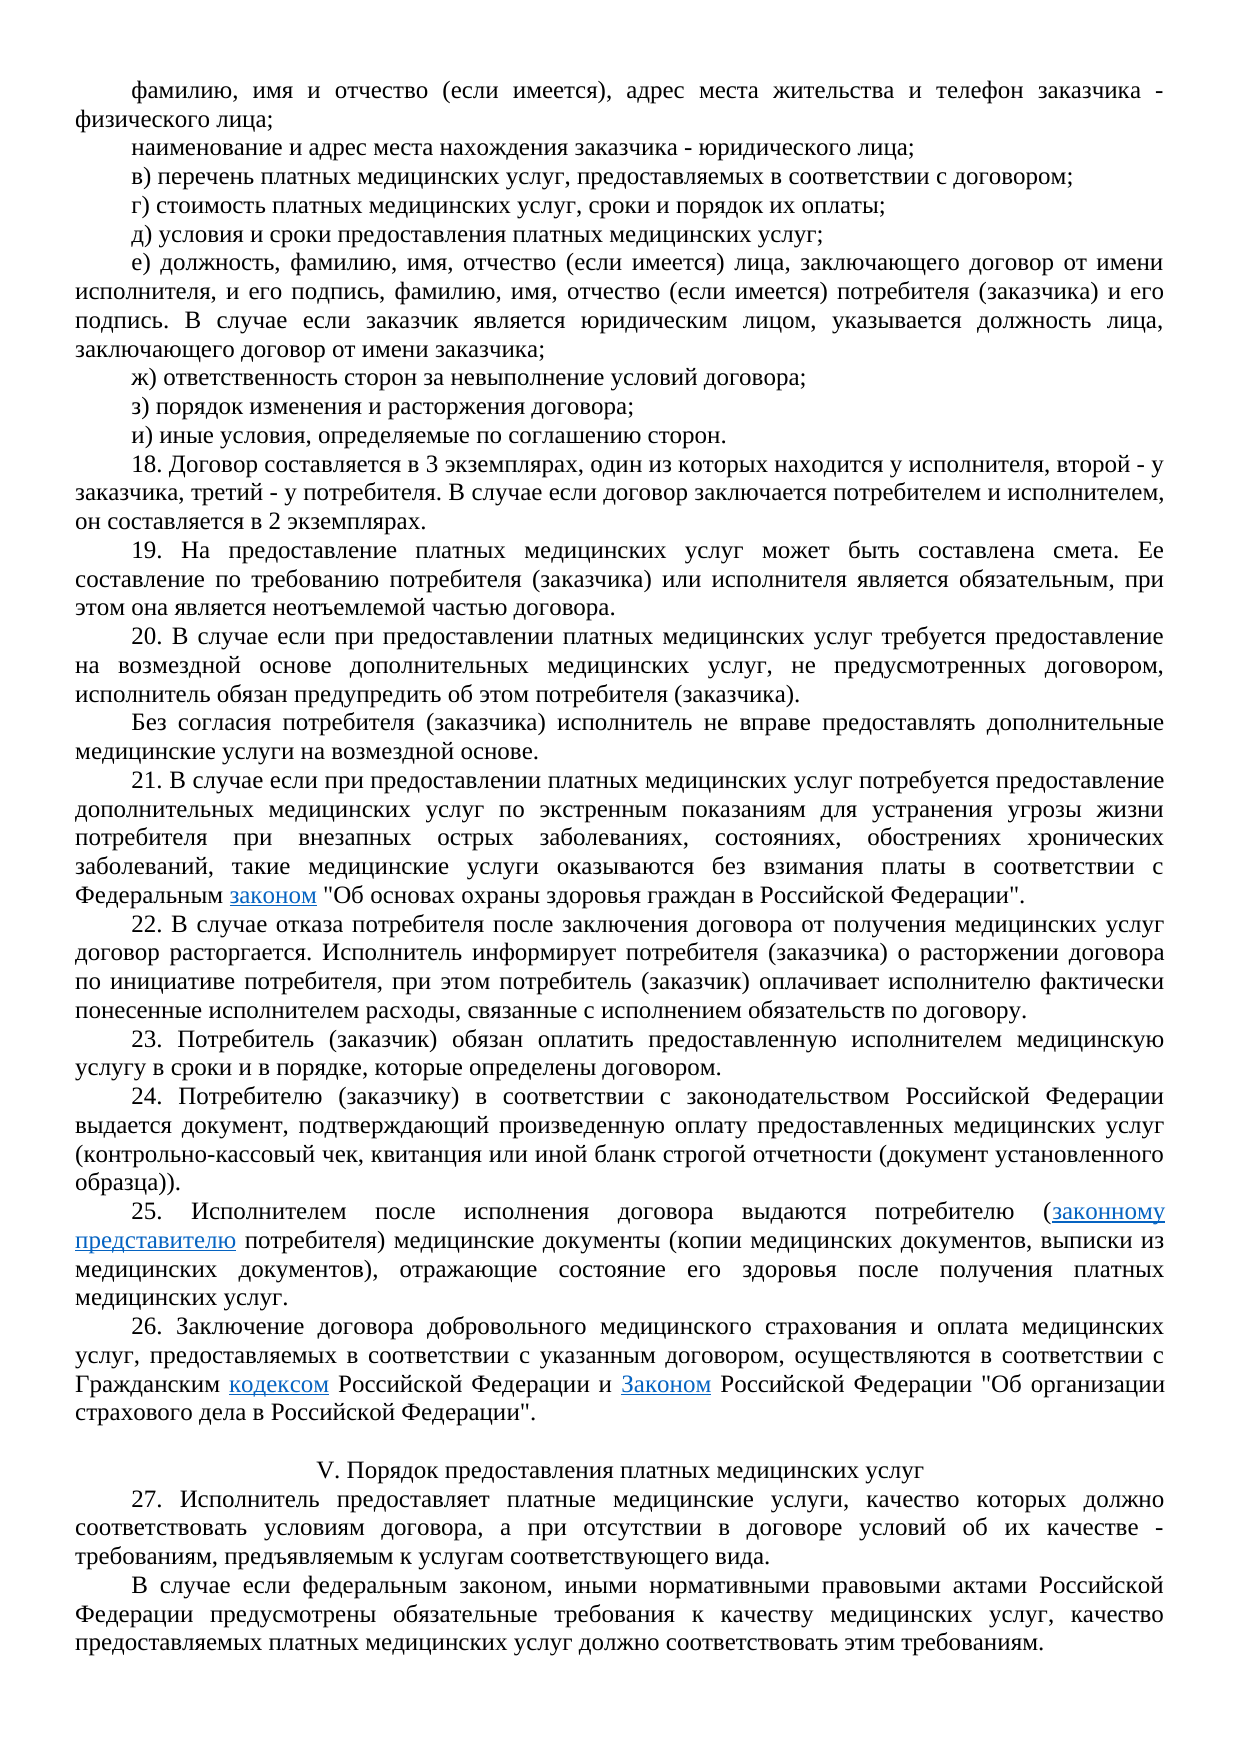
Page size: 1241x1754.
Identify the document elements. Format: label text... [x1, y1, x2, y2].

text В случае если федеральным законом, иными нормативными правовыми актами Российской Федерации предусмотрены обязательные требования к качеству медицинских услуг, качество предоставляемых платных медицинских услуг должно соответствовать этим требованиям. [75, 1570, 1165, 1656]
text 20. В случае если при предоставлении платных медицинских услуг требуется предоставление на возмездной основе дополнительных медицинских услуг, не предусмотренных договором, исполнитель обязан предупредить об этом потребителя (заказчика). [75, 621, 1165, 707]
text 25. Исполнителем после исполнения договора выдаются потребителю (законному представителю потребителя) медицинские документы (копии медицинских документов, выписки из медицинских документов), отражающие состояние его здоровья после получения платных медицинских услуг. [75, 1196, 1165, 1311]
text 23. Потребитель (заказчик) обязан оплатить предоставленную исполнителем медицинскую услугу в сроки и в порядке, которые определены договором. [75, 1024, 1165, 1081]
text 22. В случае отказа потребителя после заключения договора от получения медицинских услуг договор расторгается. Исполнитель информирует потребителя (заказчика) о расторжении договора по инициативе потребителя, при этом потребитель (заказчик) оплачивает исполнителю фактически понесенные исполнителем расходы, связанные с исполнением обязательств по договору. [75, 909, 1165, 1024]
text г) стоимость платных медицинских услуг, сроки и порядок их оплаты; [75, 190, 1165, 219]
text в) перечень платных медицинских услуг, предоставляемых в соответствии с договором; [75, 161, 1165, 190]
text 26. Заключение договора добровольного медицинского страхования и оплата медицинских услуг, предоставляемых в соответствии с указанным договором, осуществляются в соответствии с Гражданским кодексом Российской Федерации и Законом Российской Федерации "Об организации страхового дела в Российской Федерации". [75, 1311, 1165, 1426]
text V. Порядок предоставления платных медицинских услуг [75, 1455, 1165, 1484]
text з) порядок изменения и расторжения договора; [75, 391, 1165, 420]
text фамилию, имя и отчество (если имеется), адрес места жительства и телефон заказчика - физического лица; [75, 75, 1165, 132]
text е) должность, фамилию, имя, отчество (если имеется) лица, заключающего договор от имени исполнителя, и его подпись, фамилию, имя, отчество (если имеется) потребителя (заказчика) и его подпись. В случае если заказчик является юридическим лицом, указывается должность лица, заключающего договор от имени заказчика; [75, 247, 1165, 362]
text 24. Потребителю (заказчику) в соответствии с законодательством Российской Федерации выдается документ, подтверждающий произведенную оплату предоставленных медицинских услуг (контрольно-кассовый чек, квитанция или иной бланк строгой отчетности (документ установленного образца)). [75, 1081, 1165, 1196]
text д) условия и сроки предоставления платных медицинских услуг; [75, 219, 1165, 247]
text ж) ответственность сторон за невыполнение условий договора; [75, 362, 1165, 391]
text 19. На предоставление платных медицинских услуг может быть составлена смета. Ее составление по требованию потребителя (заказчика) или исполнителя является обязательным, при этом она является неотъемлемой частью договора. [75, 535, 1165, 621]
text 27. Исполнитель предоставляет платные медицинские услуги, качество которых должно соответствовать условиям договора, а при отсутствии в договоре условий об их качестве - требованиям, предъявляемым к услугам соответствующего вида. [75, 1484, 1165, 1570]
text наименование и адрес места нахождения заказчика - юридического лица; [75, 132, 1165, 161]
text и) иные условия, определяемые по соглашению сторон. [75, 420, 1165, 449]
text Без согласия потребителя (заказчика) исполнитель не вправе предоставлять дополнительные медицинские услуги на возмездной основе. [75, 707, 1165, 765]
text 18. Договор составляется в 3 экземплярах, один из которых находится у исполнителя, второй - у заказчика, третий - у потребителя. В случае если договор заключается потребителем и исполнителем, он составляется в 2 экземплярах. [75, 449, 1165, 535]
text 21. В случае если при предоставлении платных медицинских услуг потребуется предоставление дополнительных медицинских услуг по экстренным показаниям для устранения угрозы жизни потребителя при внезапных острых заболеваниях, состояниях, обострениях хронических заболеваний, такие медицинские услуги оказываются без взимания платы в соответствии с Федеральным законом "Об основах охраны здоровья граждан в Российской Федерации". [75, 765, 1165, 909]
